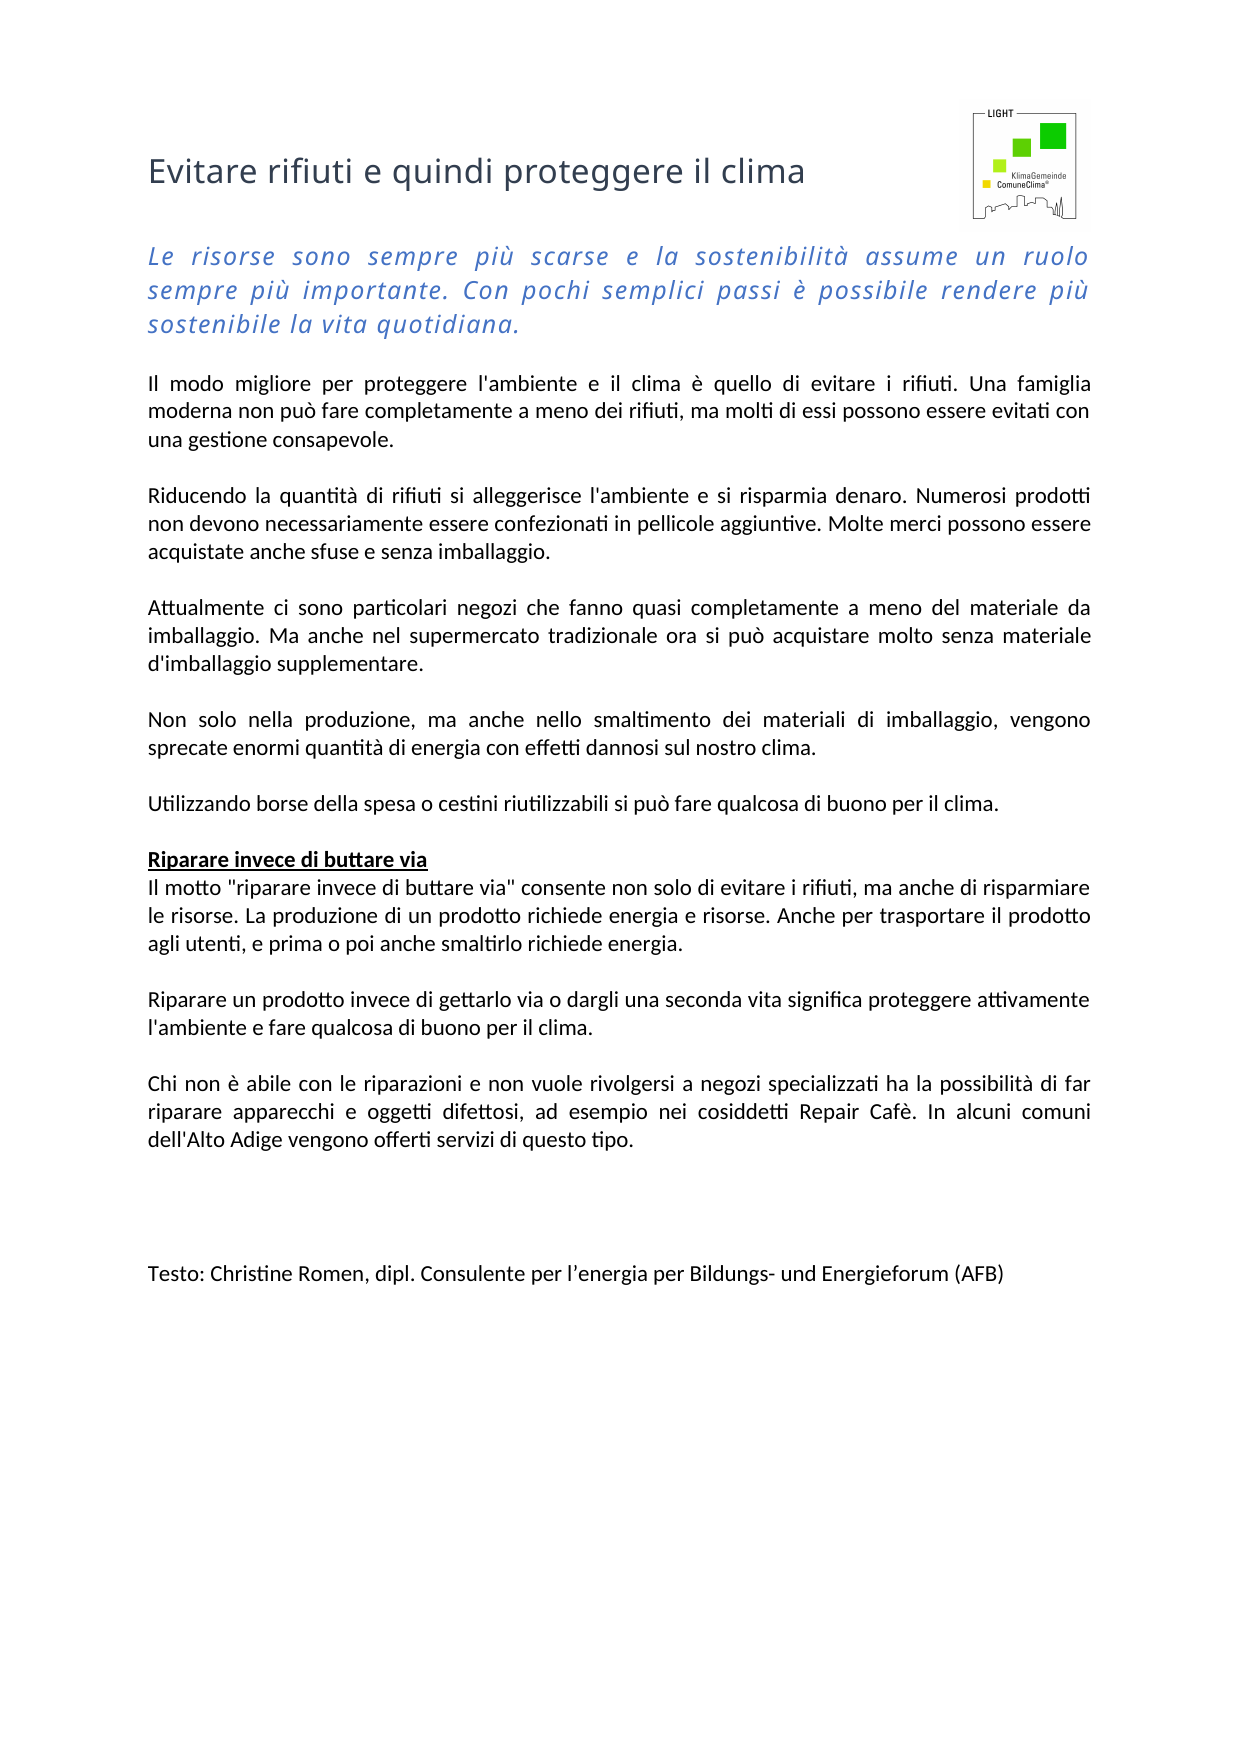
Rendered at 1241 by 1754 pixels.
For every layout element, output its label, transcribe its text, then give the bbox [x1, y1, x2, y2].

text Riparare invece di buttare via [148, 845, 1093, 873]
text Chi non è abile con le riparazioni e non vuole rivolgersi a negozi specializzati ha la possibilità di far riparare apparecchi e oggetti difettosi, ad esempio nei cosiddetti Repair Cafè. In alcuni comuni dell'Alto Adige vengono offerti servizi di questo tipo. [148, 1069, 1093, 1153]
text Evitare rifiuti e quindi proteggere il clima [148, 148, 958, 193]
text Le risorse sono sempre più scarse e la sostenibilità assume un ruolo sempre più importante. Con pochi semplici passi è possibile rendere più sostenibile la vita quotidiana. [148, 238, 1093, 341]
text Riducendo la quantità di rifiuti si alleggerisce l'ambiente e si risparmia denaro. Numerosi prodotti non devono necessariamente essere confezionati in pellicole aggiuntive. Molte merci possono essere acquistate anche sfuse e senza imballaggio. [148, 481, 1093, 565]
text Attualmente ci sono particolari negozi che fanno quasi completamente a meno del materiale da imballaggio. Ma anche nel supermercato tradizionale ora si può acquistare molto senza materiale d'imballaggio supplementare. [148, 593, 1093, 677]
text Riparare un prodotto invece di gettarlo via o dargli una seconda vita significa proteggere attivamente l'ambiente e fare qualcosa di buono per il clima. [148, 985, 1093, 1041]
text Il modo migliore per proteggere l'ambiente e il clima è quello di evitare i rifiuti. Una famiglia moderna non può fare completamente a meno dei rifiuti, ma molti di essi possono essere evitati con una gestione consapevole. [148, 369, 1093, 453]
picture [958, 99, 1091, 232]
text Il motto "riparare invece di buttare via" consente non solo di evitare i rifiuti, ma anche di risparmiare le risorse. La produzione di un prodotto richiede energia e risorse. Anche per trasportare il prodotto agli utenti, e prima o poi anche smaltirlo richiede energia. [148, 873, 1093, 957]
text Non solo nella produzione, ma anche nello smaltimento dei materiali di imballaggio, vengono sprecate enormi quantità di energia con effetti dannosi sul nostro clima. [148, 705, 1093, 761]
text Testo: Christine Romen, dipl. Consulente per l’energia per Bildungs- und Energieforum (AFB) [148, 1259, 1093, 1287]
text Utilizzando borse della spesa o cestini riutilizzabili si può fare qualcosa di buono per il clima. [148, 789, 1093, 817]
